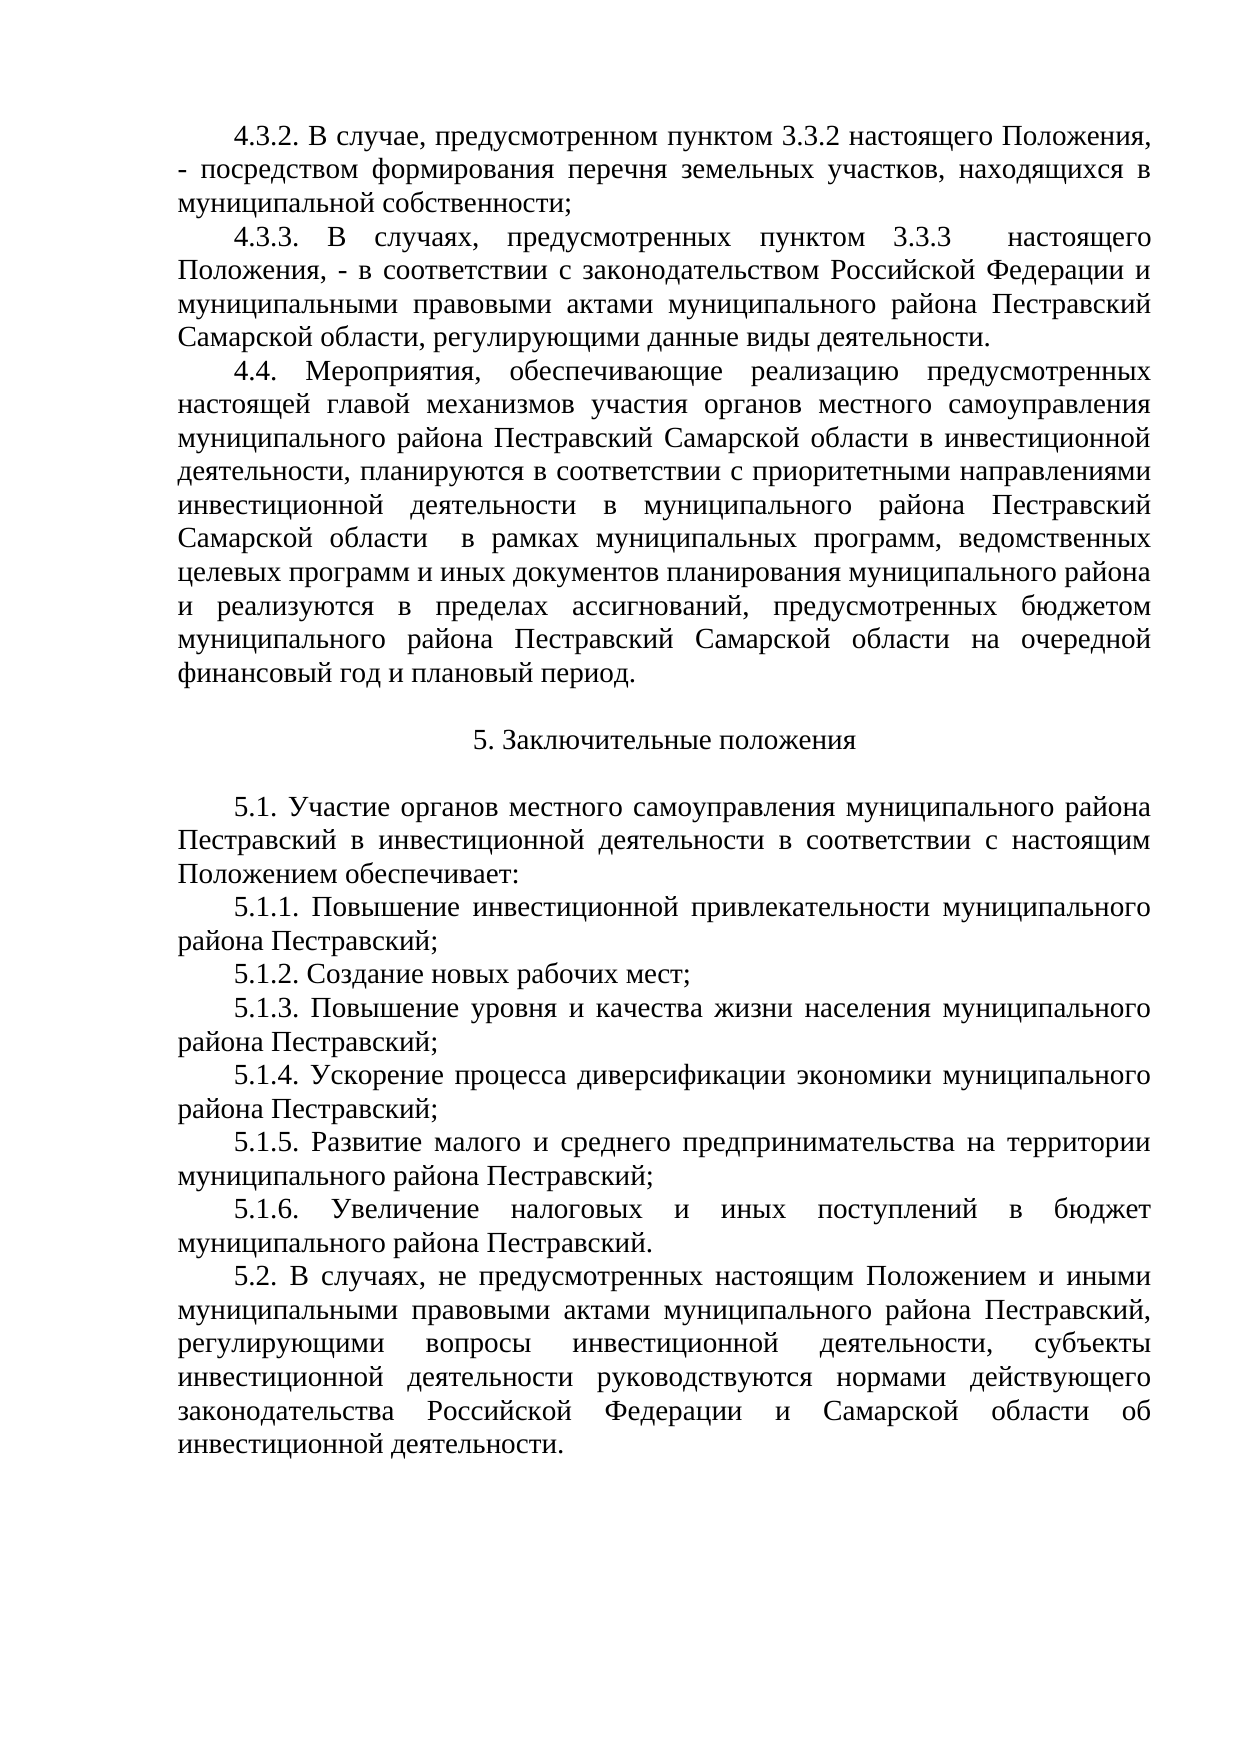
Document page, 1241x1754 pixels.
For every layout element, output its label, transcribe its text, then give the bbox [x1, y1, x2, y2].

text 5.1.5. Развитие малого и среднего предпринимательства на территории муниципального района Пестравский; [177, 1124, 1152, 1191]
text 5.1.2. Создание новых рабочих мест; [177, 957, 1152, 990]
text 5.1.1. Повышение инвестиционной привлекательности муниципального района Пестравский; [177, 889, 1152, 957]
text 5.2. В случаях, не предусмотренных настоящим Положением и иными муниципальными правовыми актами муниципального района Пестравский, регулирующими вопросы инвестиционной деятельности, субъекты инвестиционной деятельности руководствуются нормами действующего законодательства Российской Федерации и Самарской области об инвестиционной деятельности. [177, 1258, 1152, 1460]
text 5.1.6. Увеличение налоговых и иных поступлений в бюджет муниципального района Пестравский. [177, 1191, 1152, 1258]
text 5. Заключительные положения [177, 722, 1152, 755]
text 4.4. Мероприятия, обеспечивающие реализацию предусмотренных настоящей главой механизмов участия органов местного самоуправления муниципального района Пестравский Самарской области в инвестиционной деятельности, планируются в соответствии с приоритетными направлениями инвестиционной деятельности в муниципального района Пестравский Самарской области в рамках муниципальных программ, ведомственных целевых программ и иных документов планирования муниципального района и реализуются в пределах ассигнований, предусмотренных бюджетом муниципального района Пестравский Самарской области на очередной финансовый год и плановый период. [177, 353, 1152, 688]
text 5.1.3. Повышение уровня и качества жизни населения муниципального района Пестравский; [177, 990, 1152, 1057]
text 5.1. Участие органов местного самоуправления муниципального района Пестравский в инвестиционной деятельности в соответствии с настоящим Положением обеспечивает: [177, 789, 1152, 889]
text 5.1.4. Ускорение процесса диверсификации экономики муниципального района Пестравский; [177, 1057, 1152, 1124]
text 4.3.3. В случаях, предусмотренных пунктом 3.3.3 настоящего Положения, - в соответствии с законодательством Российской Федерации и муниципальными правовыми актами муниципального района Пестравский Самарской области, регулирующими данные виды деятельности. [177, 219, 1152, 353]
text 4.3.2. В случае, предусмотренном пунктом 3.3.2 настоящего Положения, - посредством формирования перечня земельных участков, находящихся в муниципальной собственности; [177, 118, 1152, 219]
